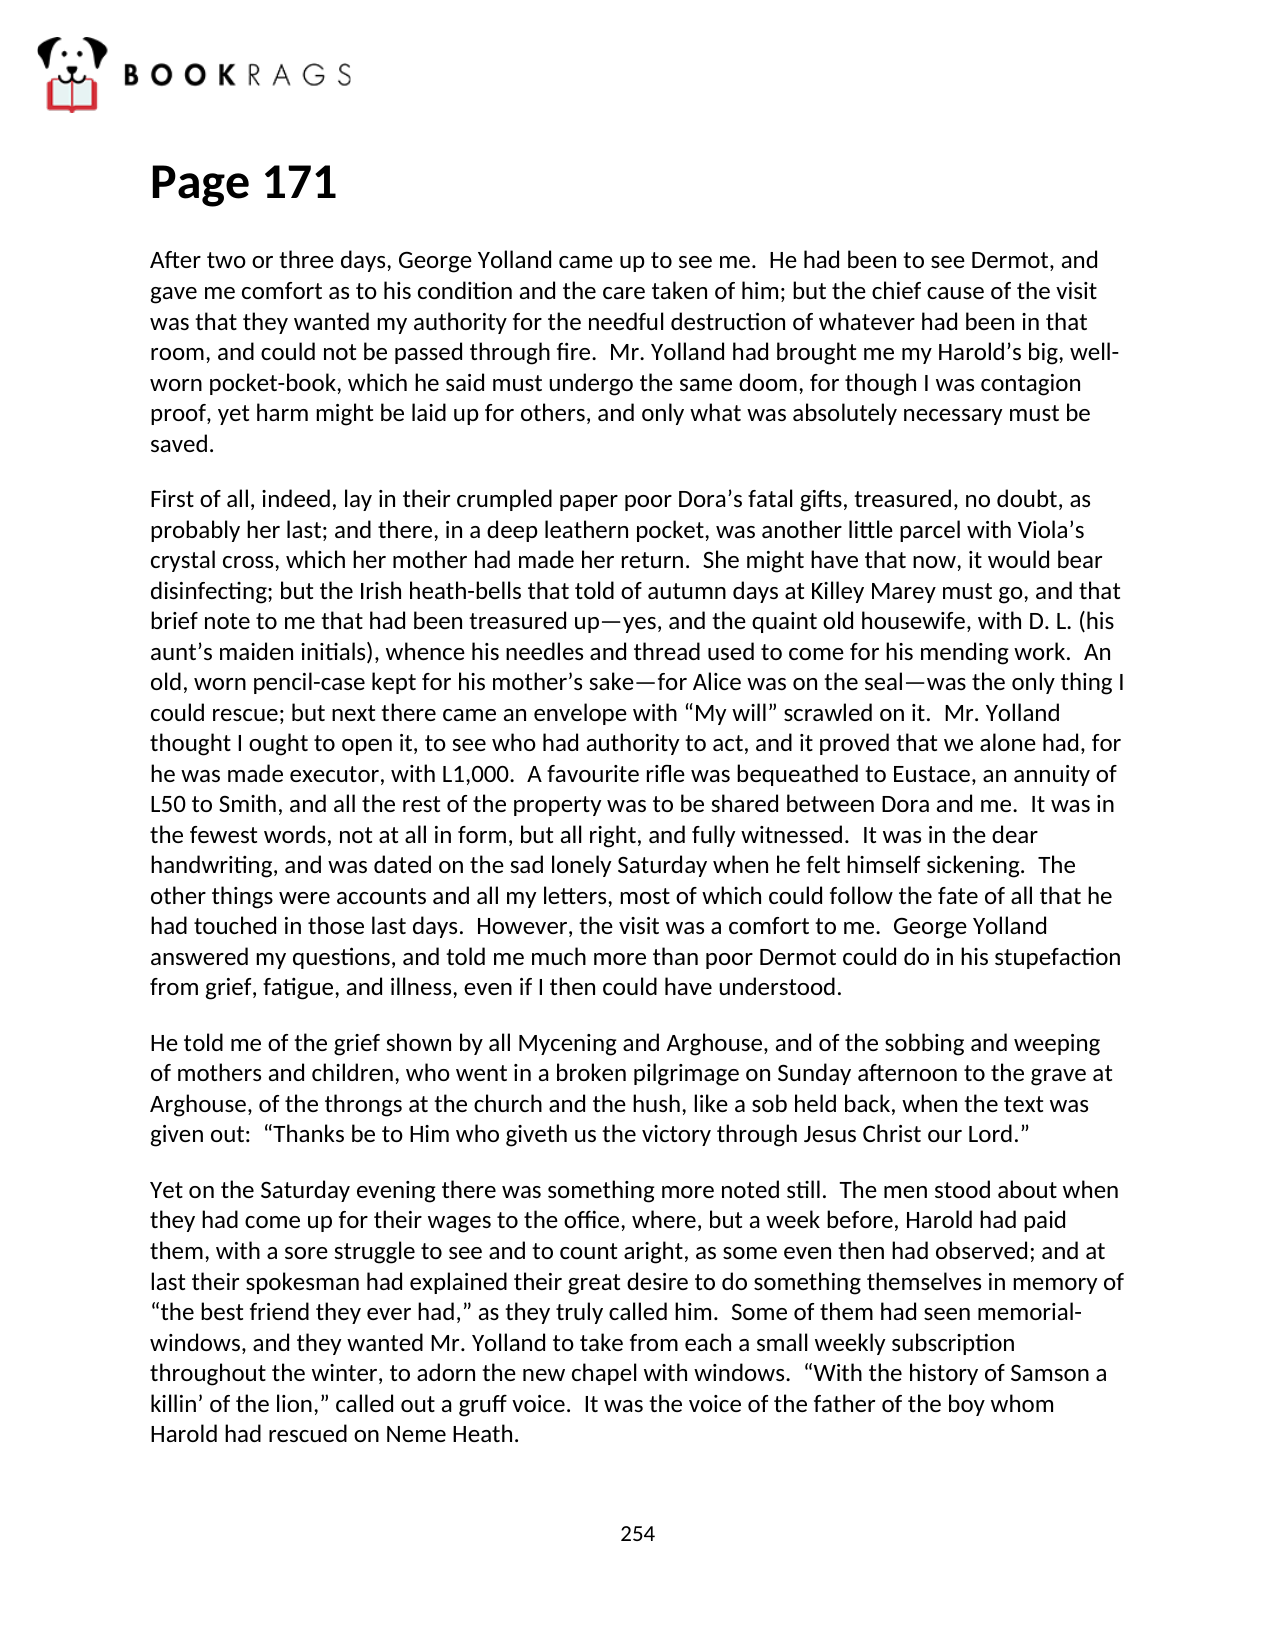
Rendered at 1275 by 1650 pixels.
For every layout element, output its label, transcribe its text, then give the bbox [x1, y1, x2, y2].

text He told me of the grief shown by all Mycening and Arghouse, and of the sobbing and weeping of mothers and children, who went in a broken pilgrimage on Sunday afternoon to the grave at Arghouse, of the throngs at the church and the hush, like a sob held back, when the text was given out: “Thanks be to Him who giveth us the victory through Jesus Christ our Lord.” [150, 1027, 1125, 1149]
text Yet on the Saturday evening there was something more noted still. The men stood about when they had come up for their wages to the office, where, but a week before, Harold had paid them, with a sore struggle to see and to count aright, as some even then had observed; and at last their spokesman had explained their great desire to do something themselves in memory of “the best friend they ever had,” as they truly called him. Some of them had seen memorial-windows, and they wanted Mr. Yolland to take from each a small weekly subscription throughout the winter, to adorn the new chapel with windows. “With the history of Samson a killin’ of the lion,” called out a gruff voice. It was the voice of the father of the boy whom Harold had rescued on Neme Heath. [150, 1174, 1125, 1449]
picture [37, 37, 351, 113]
text Page 171 [150, 150, 1125, 211]
text After two or three days, George Yolland came up to see me. He had been to see Dermot, and gave me comfort as to his condition and the care taken of him; but the chief cause of the visit was that they wanted my authority for the needful destruction of whatever had been in that room, and could not be passed through fire. Mr. Yolland had brought me my Harold’s big, well-worn pocket-book, which he said must undergo the same doom, for though I was contagion proof, yet harm might be laid up for others, and only what was absolutely necessary must be saved. [150, 244, 1125, 458]
text First of all, indeed, lay in their crumpled paper poor Dora’s fatal gifts, treasured, no doubt, as probably her last; and there, in a deep leathern pocket, was another little parcel with Viola’s crystal cross, which her mother had made her return. She might have that now, it would bear disinfecting; but the Irish heath-bells that told of autumn days at Killey Marey must go, and that brief note to me that had been treasured up—­yes, and the quaint old housewife, with D. L. (his aunt’s maiden initials), whence his needles and thread used to come for his mending work. An old, worn pencil-case kept for his mother’s sake—­for Alice was on the seal—­was the only thing I could rescue; but next there came an envelope with “My will” scrawled on it. Mr. Yolland thought I ought to open it, to see who had authority to act, and it proved that we alone had, for he was made executor, with L1,000. A favourite rifle was bequeathed to Eustace, an annuity of L50 to Smith, and all the rest of the property was to be shared between Dora and me. It was in the fewest words, not at all in form, but all right, and fully witnessed. It was in the dear handwriting, and was dated on the sad lonely Saturday when he felt himself sickening. The other things were accounts and all my letters, most of which could follow the fate of all that he had touched in those last days. However, the visit was a comfort to me. George Yolland answered my questions, and told me much more than poor Dermot could do in his stupefaction from grief, fatigue, and illness, even if I then could have understood. [150, 483, 1125, 1002]
